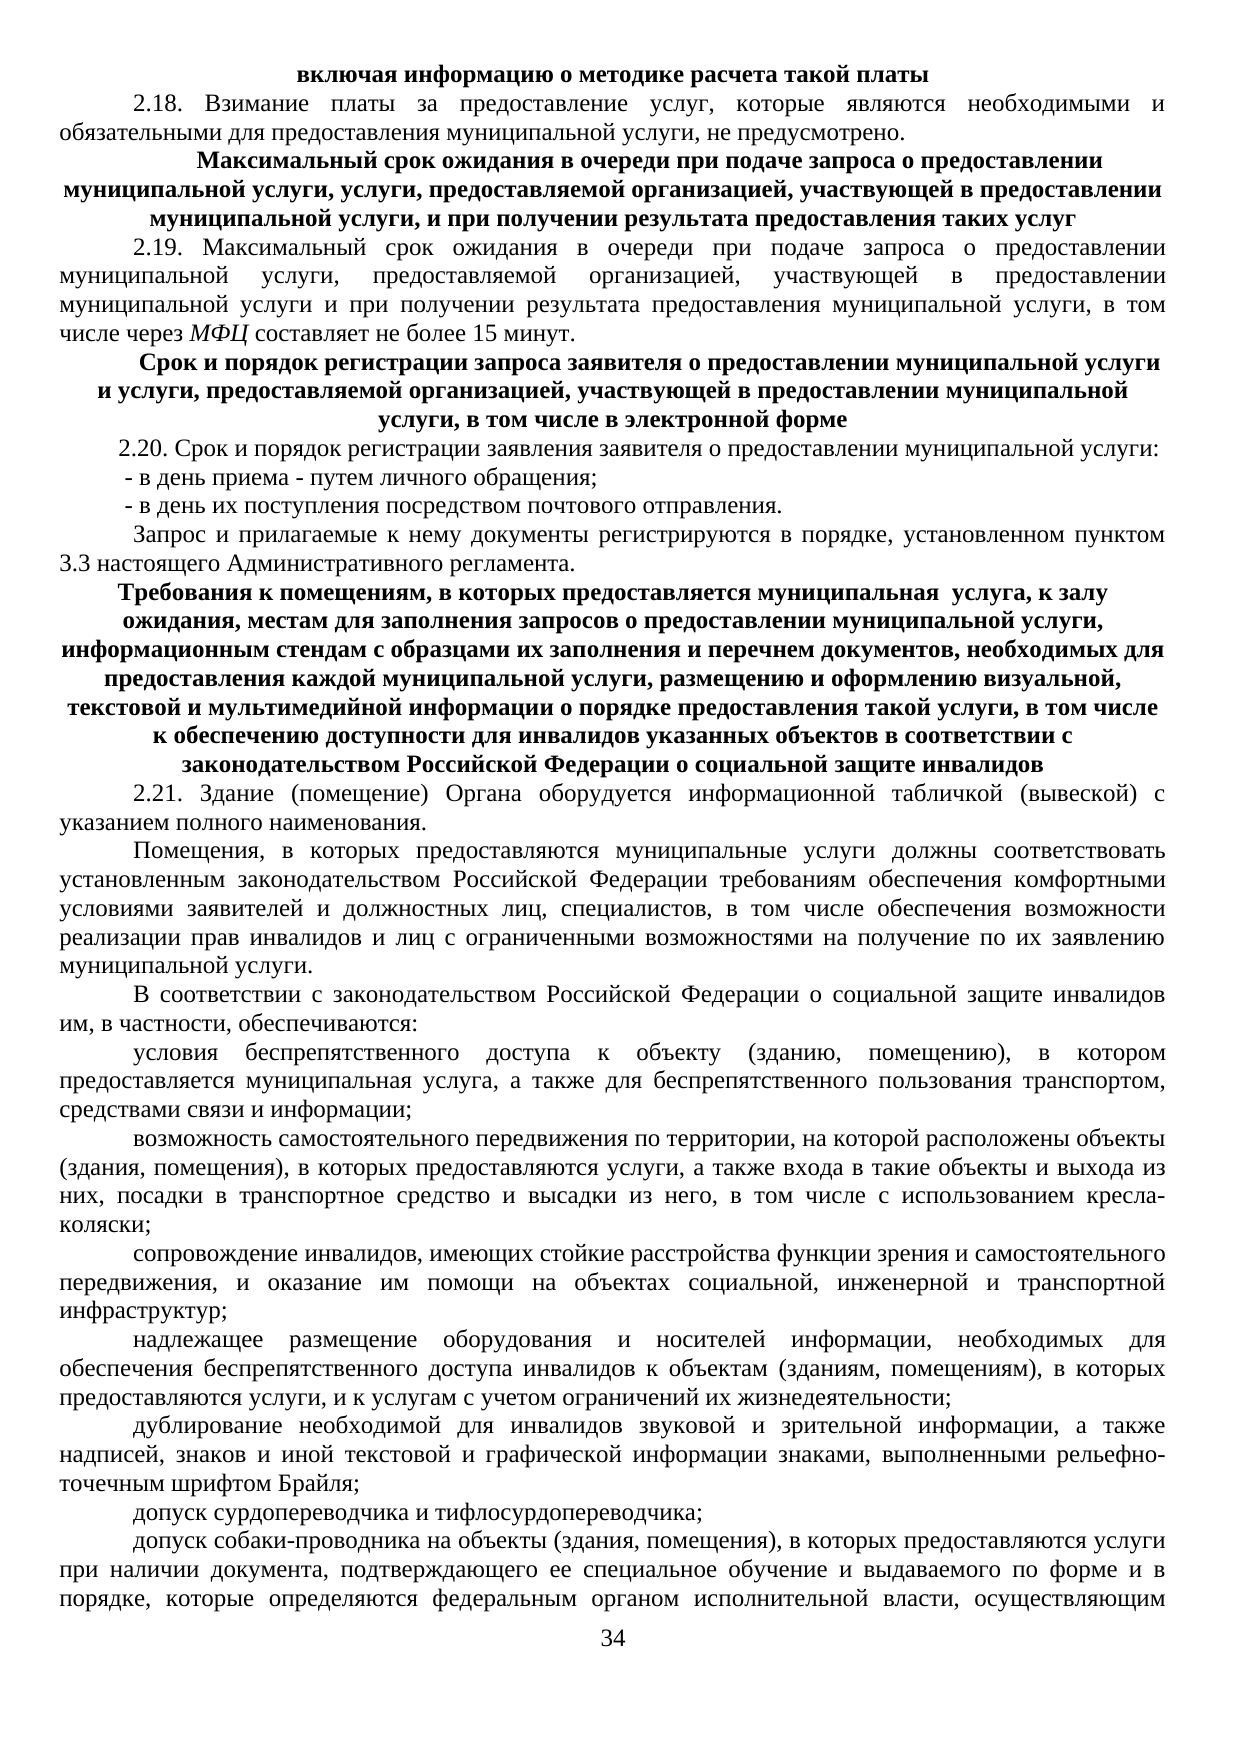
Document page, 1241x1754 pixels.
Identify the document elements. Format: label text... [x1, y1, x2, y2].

text Максимальный срок ожидания в очереди при подаче запроса о предоставлении муниципальной услуги, услуги, предоставляемой организацией, участвующей в предоставлении муниципальной услуги, и при получении результата предоставления таких услуг [59, 145, 1167, 232]
text 2.20. Срок и порядок регистрации заявления заявителя о предоставлении муниципальной услуги: [59, 433, 1167, 462]
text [59, 59, 1167, 88]
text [59, 1525, 1167, 1612]
text сопровождение инвалидов, имеющих стойкие расстройства функции зрения и самостоятельного передвижения, и оказание им помощи на объектах социальной, инженерной и транспортной инфраструктур; [59, 1238, 1167, 1324]
text условия беспрепятственного доступа к объекту (зданию, помещению), в котором предоставляется муниципальная услуга, а также для беспрепятственного пользования транспортом, средствами связи и информации; [59, 1037, 1167, 1123]
text 2.21. Здание (помещение) Органа оборудуется информационной табличкой (вывеской) с указанием полного наименования. [59, 778, 1167, 835]
text В соответствии с законодательством Российской Федерации о социальной защите инвалидов им, в частности, обеспечиваются: [59, 979, 1167, 1037]
text 2.19. Максимальный срок ожидания в очереди при подаче запроса о предоставлении муниципальной услуги, предоставляемой организацией, участвующей в предоставлении муниципальной услуги и при получении результата предоставления муниципальной услуги, в том числе через МФЦ составляет не более 15 минут. [59, 232, 1167, 347]
text - в день приема - путем личного обращения; [59, 462, 1167, 490]
text 2.18. Взимание платы за предоставление услуг, которые являются необходимыми и обязательными для предоставления муниципальной услуги, не предусмотрено. [59, 88, 1167, 145]
text Требования к помещениям, в которых предоставляется муниципальная услуга, к залу ожидания, местам для заполнения запросов о предоставлении муниципальной услуги, информационным стендам с образцами их заполнения и перечнем документов, необходимых для предоставления каждой муниципальной услуги, размещению и оформлению визуальной, текстовой и мультимедийной информации о порядке предоставления такой услуги, в том числе к обеспечению доступности для инвалидов указанных объектов в соответствии с законодательством Российской Федерации о социальной защите инвалидов [59, 577, 1167, 778]
text надлежащее размещение оборудования и носителей информации, необходимых для обеспечения беспрепятственного доступа инвалидов к объектам (зданиям, помещениям), в которых предоставляются услуги, и к услугам с учетом ограничений их жизнедеятельности; [59, 1324, 1167, 1410]
text - в день их поступления посредством почтового отправления. [59, 490, 1167, 519]
text Срок и порядок регистрации запроса заявителя о предоставлении муниципальной услуги и услуги, предоставляемой организацией, участвующей в предоставлении муниципальной услуги, в том числе в электронной форме [59, 347, 1167, 433]
text допуск сурдопереводчика и тифлосурдопереводчика; [59, 1497, 1167, 1525]
text Помещения, в которых предоставляются муниципальные услуги должны соответствовать установленным законодательством Российской Федерации требованиям обеспечения комфортными условиями заявителей и должностных лиц, специалистов, в том числе обеспечения возможности реализации прав инвалидов и лиц с ограниченными возможностями на получение по их заявлению муниципальной услуги. [59, 835, 1167, 979]
text возможность самостоятельного передвижения по территории, на которой расположены объекты (здания, помещения), в которых предоставляются услуги, а также входа в такие объекты и выхода из них, посадки в транспортное средство и высадки из него, в том числе с использованием кресла-коляски; [59, 1123, 1167, 1238]
text дублирование необходимой для инвалидов звуковой и зрительной информации, а также надписей, знаков и иной текстовой и графической информации знаками, выполненными рельефно-точечным шрифтом Брайля; [59, 1410, 1167, 1497]
text Запрос и прилагаемые к нему документы регистрируются в порядке, установленном пунктом 3.3 настоящего Административного регламента. [59, 519, 1167, 577]
